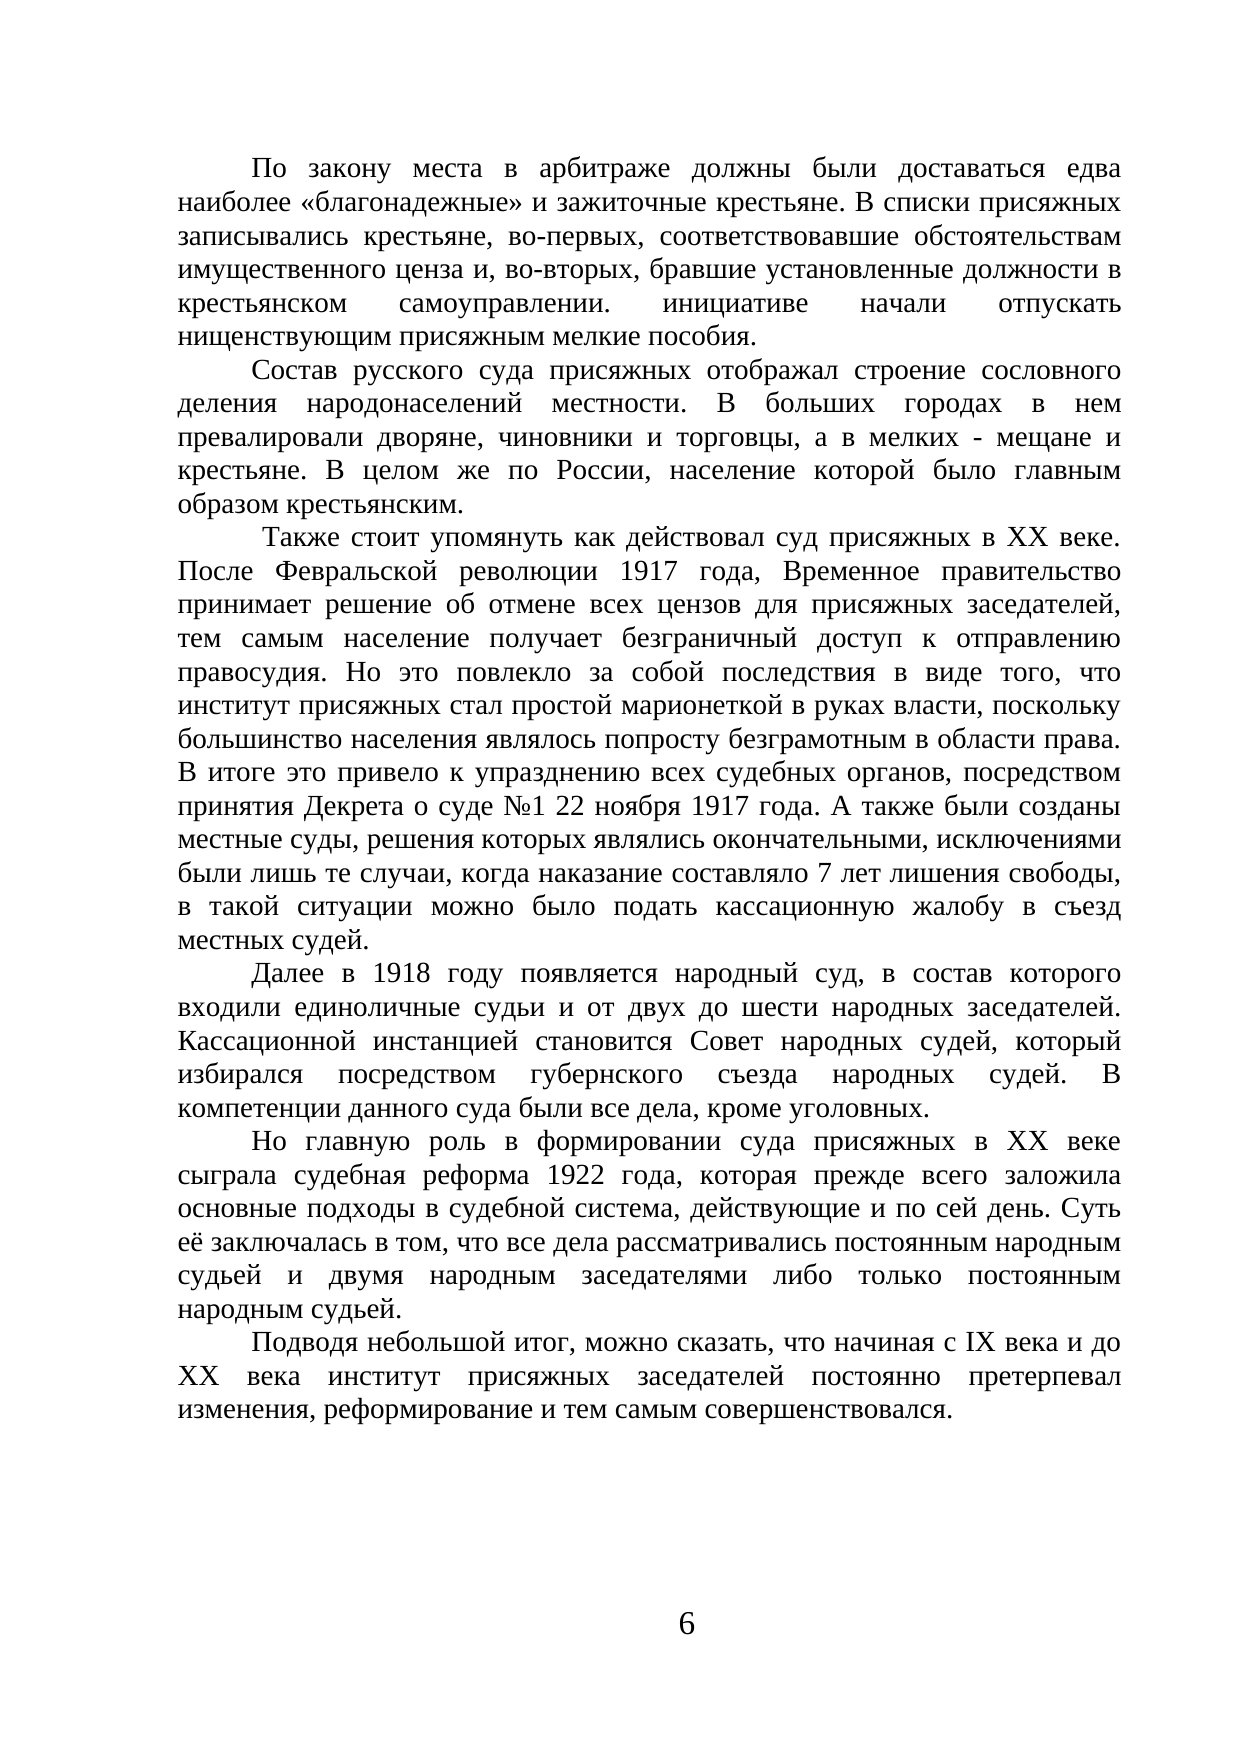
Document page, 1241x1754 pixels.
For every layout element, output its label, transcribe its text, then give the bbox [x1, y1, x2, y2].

text Подводя небольшой итог, можно сказать, что начиная с IX века и до XX века институт присяжных заседателей постоянно претерпевал изменения, реформирование и тем самым совершенствовался. [177, 1324, 1122, 1425]
text Состав русского суда присяжных отображал строение сословного деления народонаселений местности. В больших городах в нем превалировали дворяне, чиновники и торговцы, а в мелких - мещане и крестьяне. В целом же по России, население которой было главным образом крестьянским. [177, 352, 1122, 519]
text По закону места в арбитраже должны были доставаться едва наиболее «благонадежные» и зажиточные крестьяне. В списки присяжных записывались крестьяне, во-первых, соответствовавшие обстоятельствам имущественного ценза и, во-вторых, бравшие установленные должности в крестьянском самоуправлении. инициативе начали отпускать нищенствующим присяжным мелкие пособия. [177, 151, 1122, 352]
text Но главную роль в формировании суда присяжных в ХХ веке сыграла судебная реформа 1922 года, которая прежде всего заложила основные подходы в судебной система, действующие и по сей день. Суть её заключалась в том, что все дела рассматривались постоянным народным судьей и двумя народным заседателями либо только постоянным народным судьей. [177, 1123, 1122, 1324]
text Также стоит упомянуть как действовал суд присяжных в ХХ веке. После Февральской революции 1917 года, Временное правительство принимает решение об отмене всех цензов для присяжных заседателей, тем самым население получает безграничный доступ к отправлению правосудия. Но это повлекло за собой последствия в виде того, что институт присяжных стал простой марионеткой в руках власти, поскольку большинство населения являлось попросту безграмотным в области права. В итоге это привело к упразднению всех судебных органов, посредством принятия Декрета о суде №1 22 ноября 1917 года. А также были созданы местные суды, решения которых являлись окончательными, исключениями были лишь те случаи, когда наказание составляло 7 лет лишения свободы, в такой ситуации можно было подать кассационную жалобу в съезд местных судей. [177, 519, 1122, 956]
text Далее в 1918 году появляется народный суд, в состав которого входили единоличные судьи и от двух до шести народных заседателей. Кассационной инстанцией становится Совет народных судей, который избирался посредством губернского съезда народных судей. В компетенции данного суда были все дела, кроме уголовных. [177, 956, 1122, 1123]
